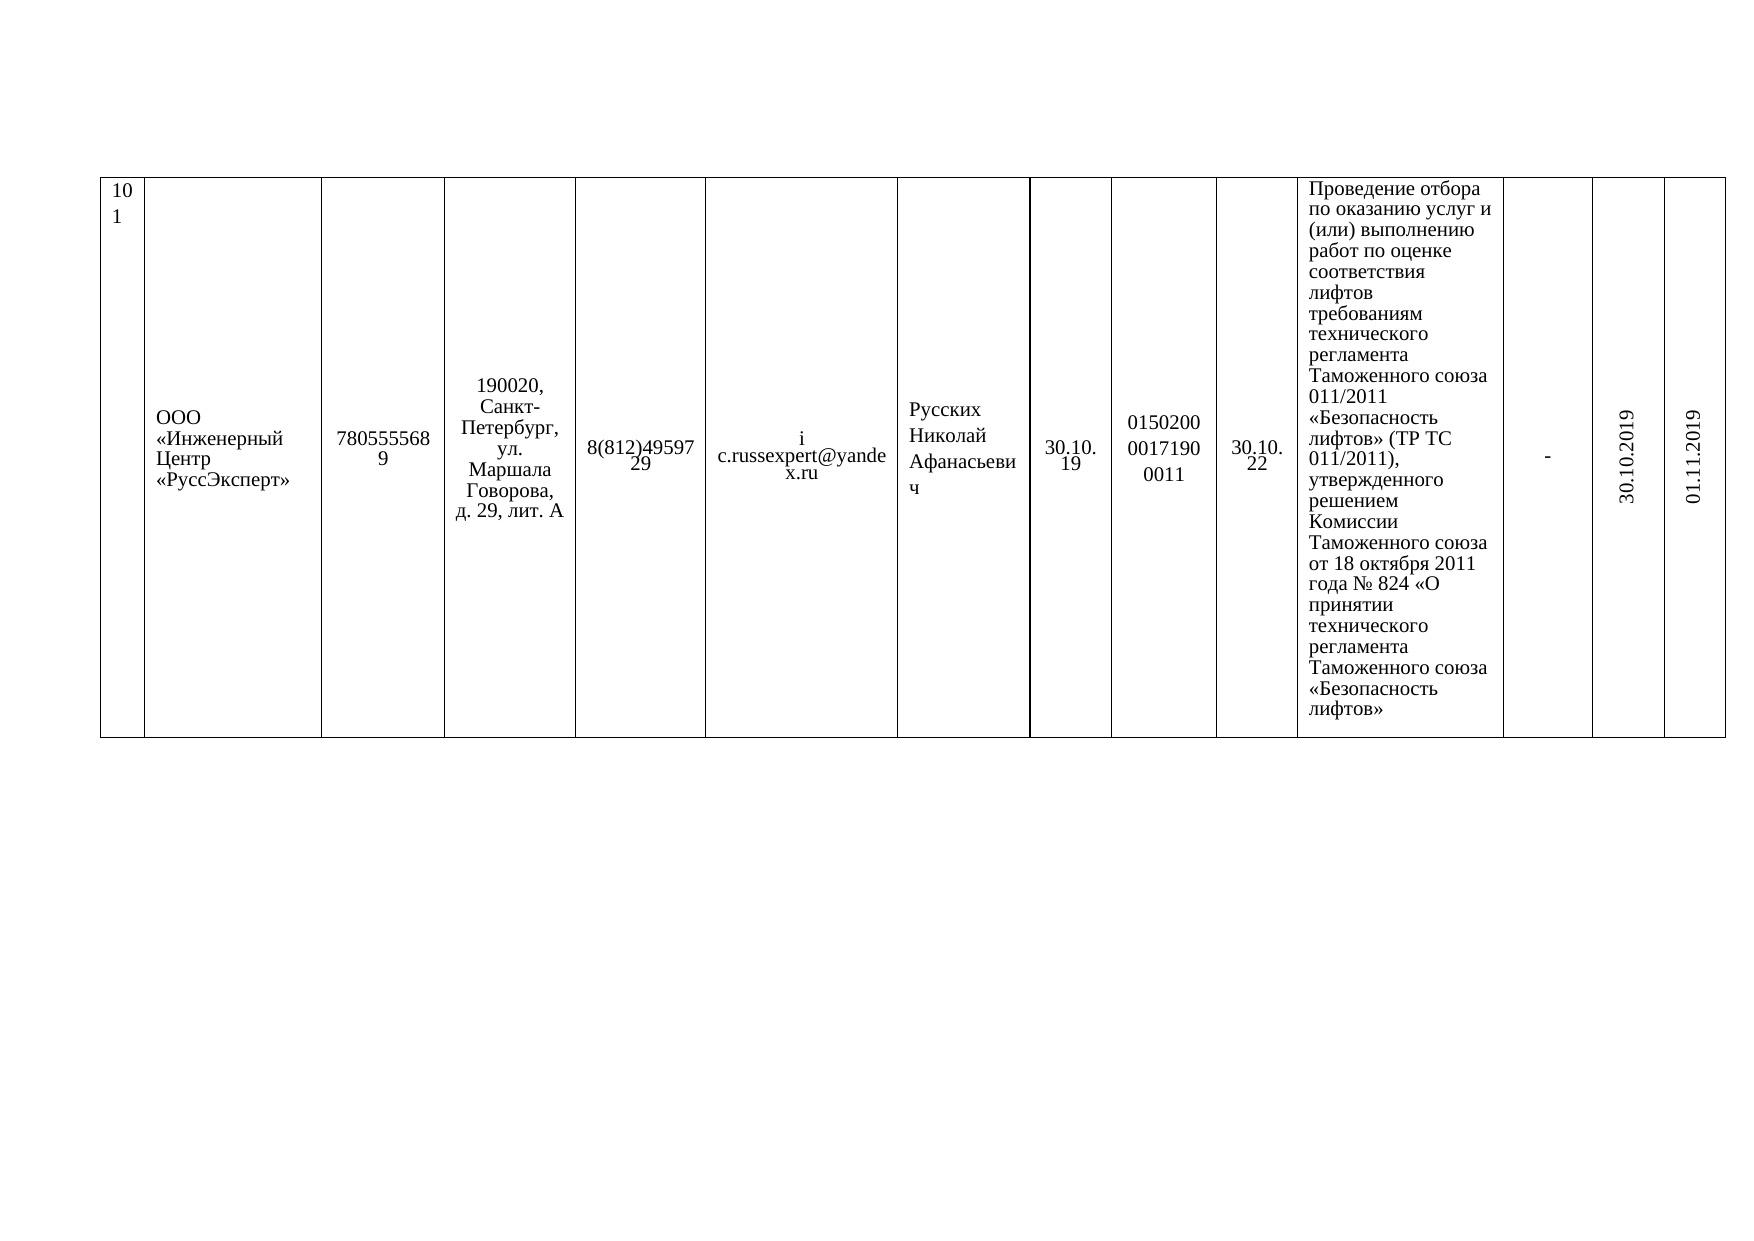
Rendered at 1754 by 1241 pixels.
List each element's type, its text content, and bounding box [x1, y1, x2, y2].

table_cell 30.10.22 [1217, 178, 1297, 737]
table_cell 8(812)4959729 [576, 178, 705, 737]
table_cell 30.10.2019 [1593, 178, 1664, 737]
table_cell ic.russexpert@yandex.ru [706, 178, 897, 737]
table_cell 01.11.2019 [1665, 178, 1725, 737]
table_cell - [1504, 178, 1592, 737]
table_cell 015020000171900011 [1112, 178, 1216, 737]
table_cell 30.10.19 [1031, 178, 1111, 737]
table_cell 7805555689 [322, 178, 444, 737]
table_cell 101 [101, 178, 144, 737]
table_cell 190020, Санкт-Петербург, ул. Маршала Говорова, д. 29, лит. А [445, 178, 575, 737]
table_cell Русских Николай Афанасьевич [898, 178, 1029, 737]
table_cell Проведение отбора по оказанию услуг и (или) выполнению работ по оценке соответствия лифтов требованиям технического регламента Таможенного союза 011/2011 «Безопасность лифтов» (ТР ТС 011/2011), утвержденного решением Комиссии Таможенного союза от 18 октября 2011 года № 824 «О принятии технического регламента Таможенного союза «Безопасность лифтов» [1298, 178, 1503, 737]
table_cell ООО «Инженерный Центр «РуссЭксперт» [145, 178, 321, 737]
